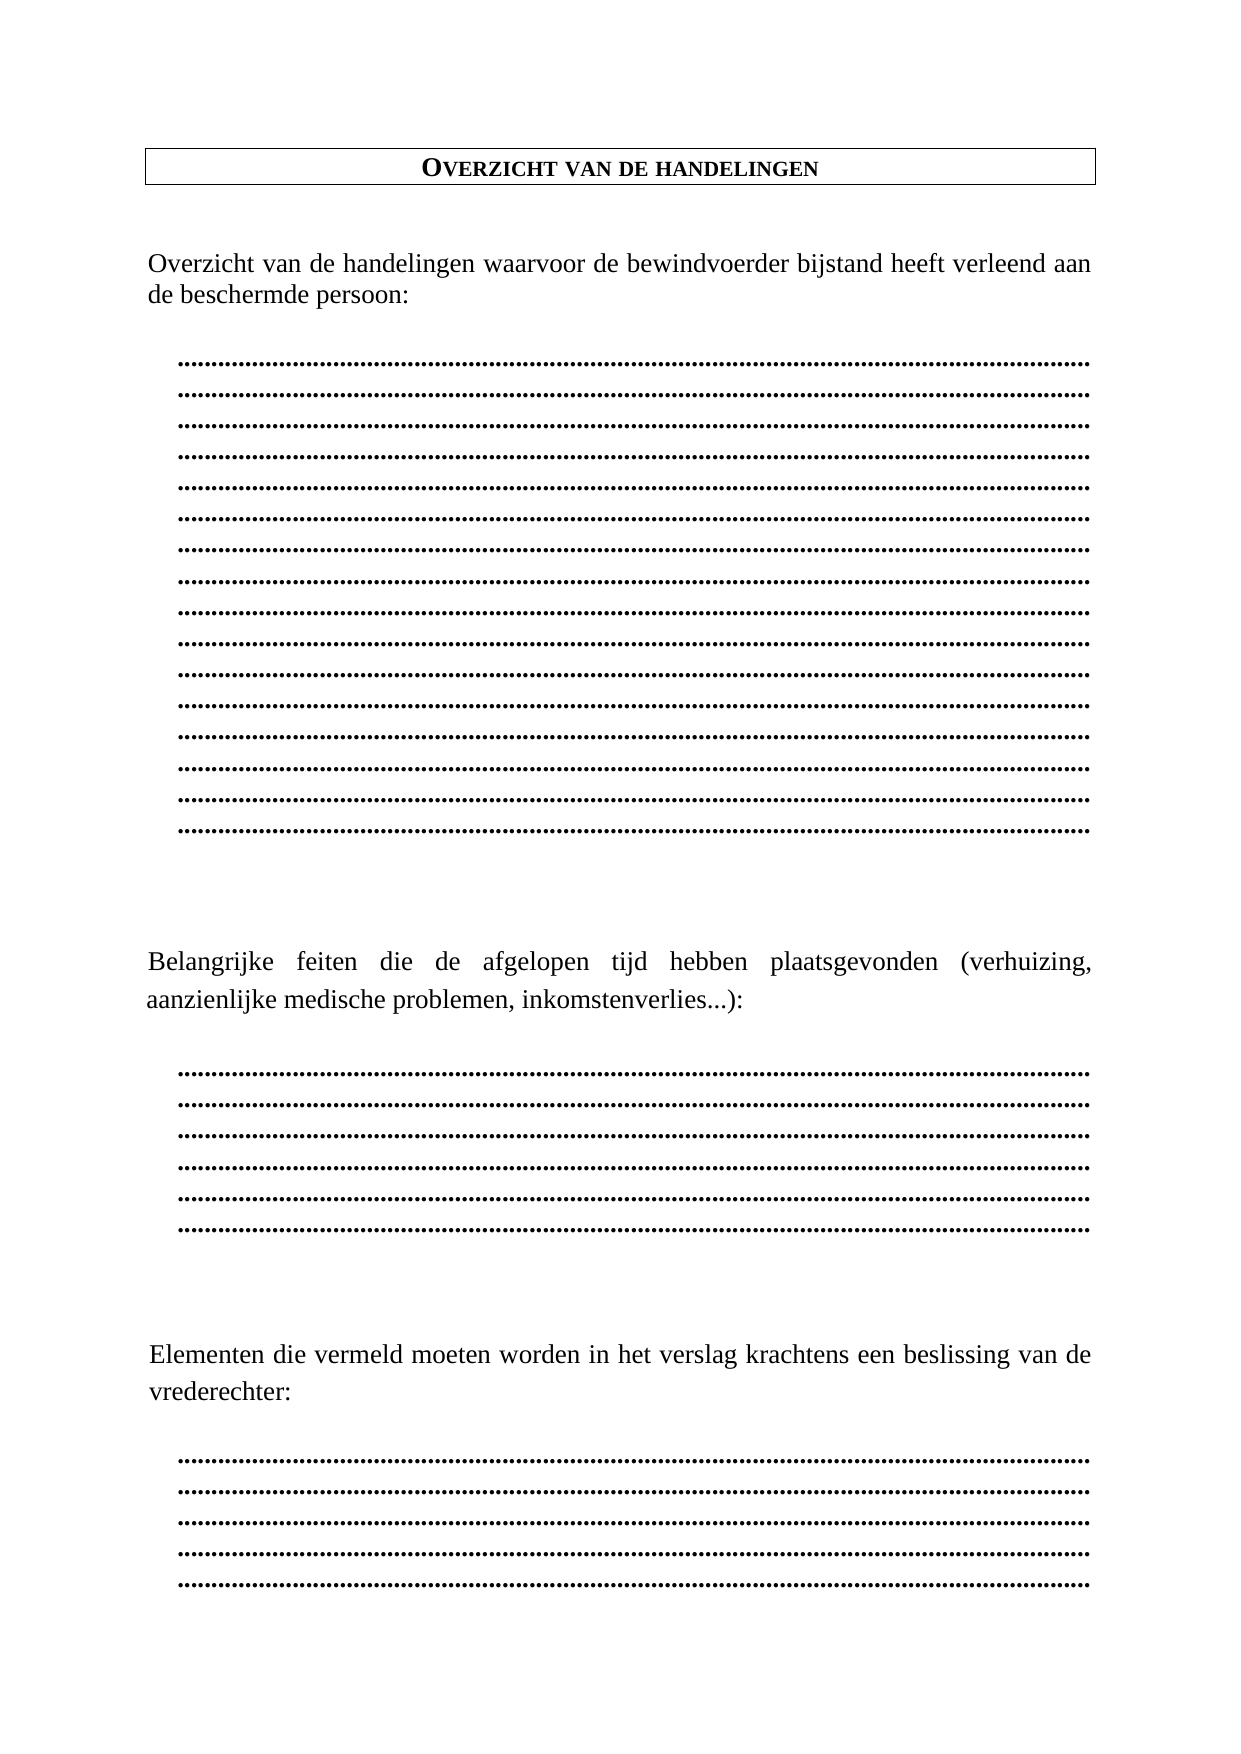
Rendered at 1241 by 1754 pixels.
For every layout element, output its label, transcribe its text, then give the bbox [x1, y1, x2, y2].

text Belangrijke feiten die de afgelopen tijd hebben plaatsgevonden (verhuizing, aanzienlijke medische problemen, inkomstenverlies...): [146, 939, 1093, 1014]
text Overzicht van de handelingen waarvoor de bewindvoerder bijstand heeft verleend aan de beschermde persoon: [148, 247, 1093, 309]
text Overzicht van de handelingen [146, 149, 1095, 184]
text Elementen die vermeld moeten worden in het verslag krachtens een beslissing van de vrederechter: [149, 1332, 1093, 1407]
